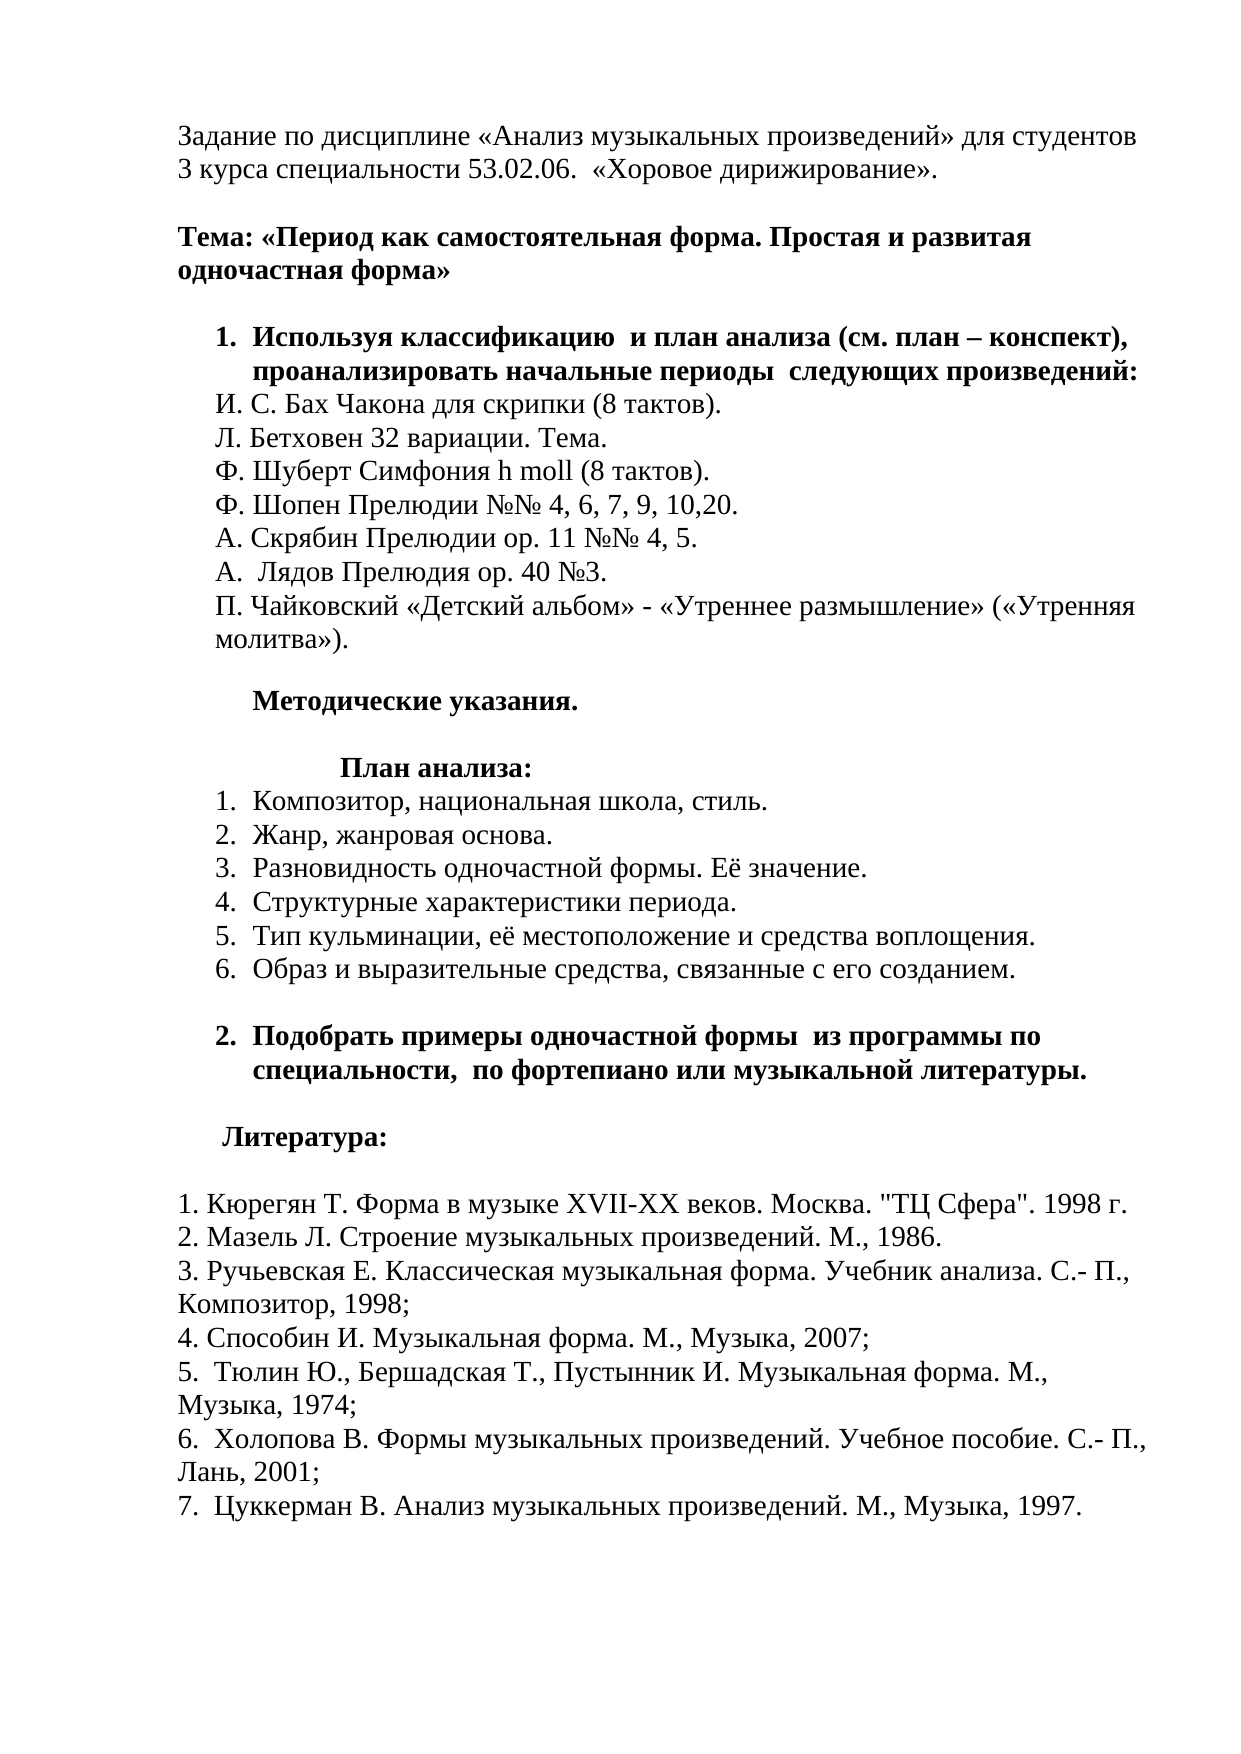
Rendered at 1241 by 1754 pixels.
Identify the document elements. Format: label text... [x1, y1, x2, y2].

text А. Скрябин Прелюдии ор. 11 №№ 4, 5. [215, 521, 1152, 554]
text Ф. Шуберт Симфония h moll (8 тактов). [215, 453, 1152, 487]
text 4. Способин И. Музыкальная форма. М., Музыка, 2007; [177, 1320, 1152, 1354]
list Тип кульминации, её местоположение и средства воплощения. [215, 918, 1152, 951]
text Литература: [215, 1119, 1152, 1152]
list План анализа: [252, 750, 1152, 783]
text 3. Ручьевская Е. Классическая музыкальная форма. Учебник анализа. С.- П., Композитор, 1998; [177, 1253, 1152, 1320]
list Жанр, жанровая основа. [215, 817, 1152, 851]
text 5. Тюлин Ю., Бершадская Т., Пустынник И. Музыкальная форма. М., Музыка, 1974; [177, 1354, 1152, 1421]
list Структурные характеристики периода. [215, 884, 1152, 918]
text 1. Кюрегян Т. Форма в музыке XVII-XX веков. Москва. "ТЦ Сфера". 1998 г. [177, 1186, 1152, 1219]
text П. Чайковский «Детский альбом» - «Утреннее размышление» («Утренняя молитва»). [215, 588, 1152, 655]
text Ф. Шопен Прелюдии №№ 4, 6, 7, 9, 10,20. [215, 487, 1152, 521]
text Задание по дисциплине «Анализ музыкальных произведений» для студентов 3 курса специальности 53.02.06. «Хоровое дирижирование». [177, 118, 1152, 185]
text 7. Цуккерман В. Анализ музыкальных произведений. М., Музыка, 1997. [177, 1488, 1152, 1521]
text 2. Мазель Л. Строение музыкальных произведений. М., 1986. [177, 1219, 1152, 1253]
text Л. Бетховен 32 вариации. Тема. [215, 420, 1152, 453]
text А. Лядов Прелюдия ор. 40 №3. [215, 554, 1152, 588]
list Используя классификацию и план анализа (см. план – конспект), проанализировать начальные периоды следующих произведений: [215, 319, 1152, 386]
text Тема: «Период как самостоятельная форма. Простая и развитая одночастная форма» [177, 219, 1152, 286]
list Подобрать примеры одночастной формы из программы по специальности, по фортепиано или музыкальной литературы. [215, 1018, 1152, 1085]
list Методические указания. [252, 683, 1152, 716]
list Разновидность одночастной формы. Её значение. [215, 851, 1152, 884]
list Композитор, национальная школа, стиль. [215, 783, 1152, 817]
list Образ и выразительные средства, связанные с его созданием. [215, 951, 1152, 985]
text И. С. Бах Чакона для скрипки (8 тактов). [215, 386, 1152, 420]
text 6. Холопова В. Формы музыкальных произведений. Учебное пособие. С.- П., Лань, 2001; [177, 1421, 1152, 1488]
